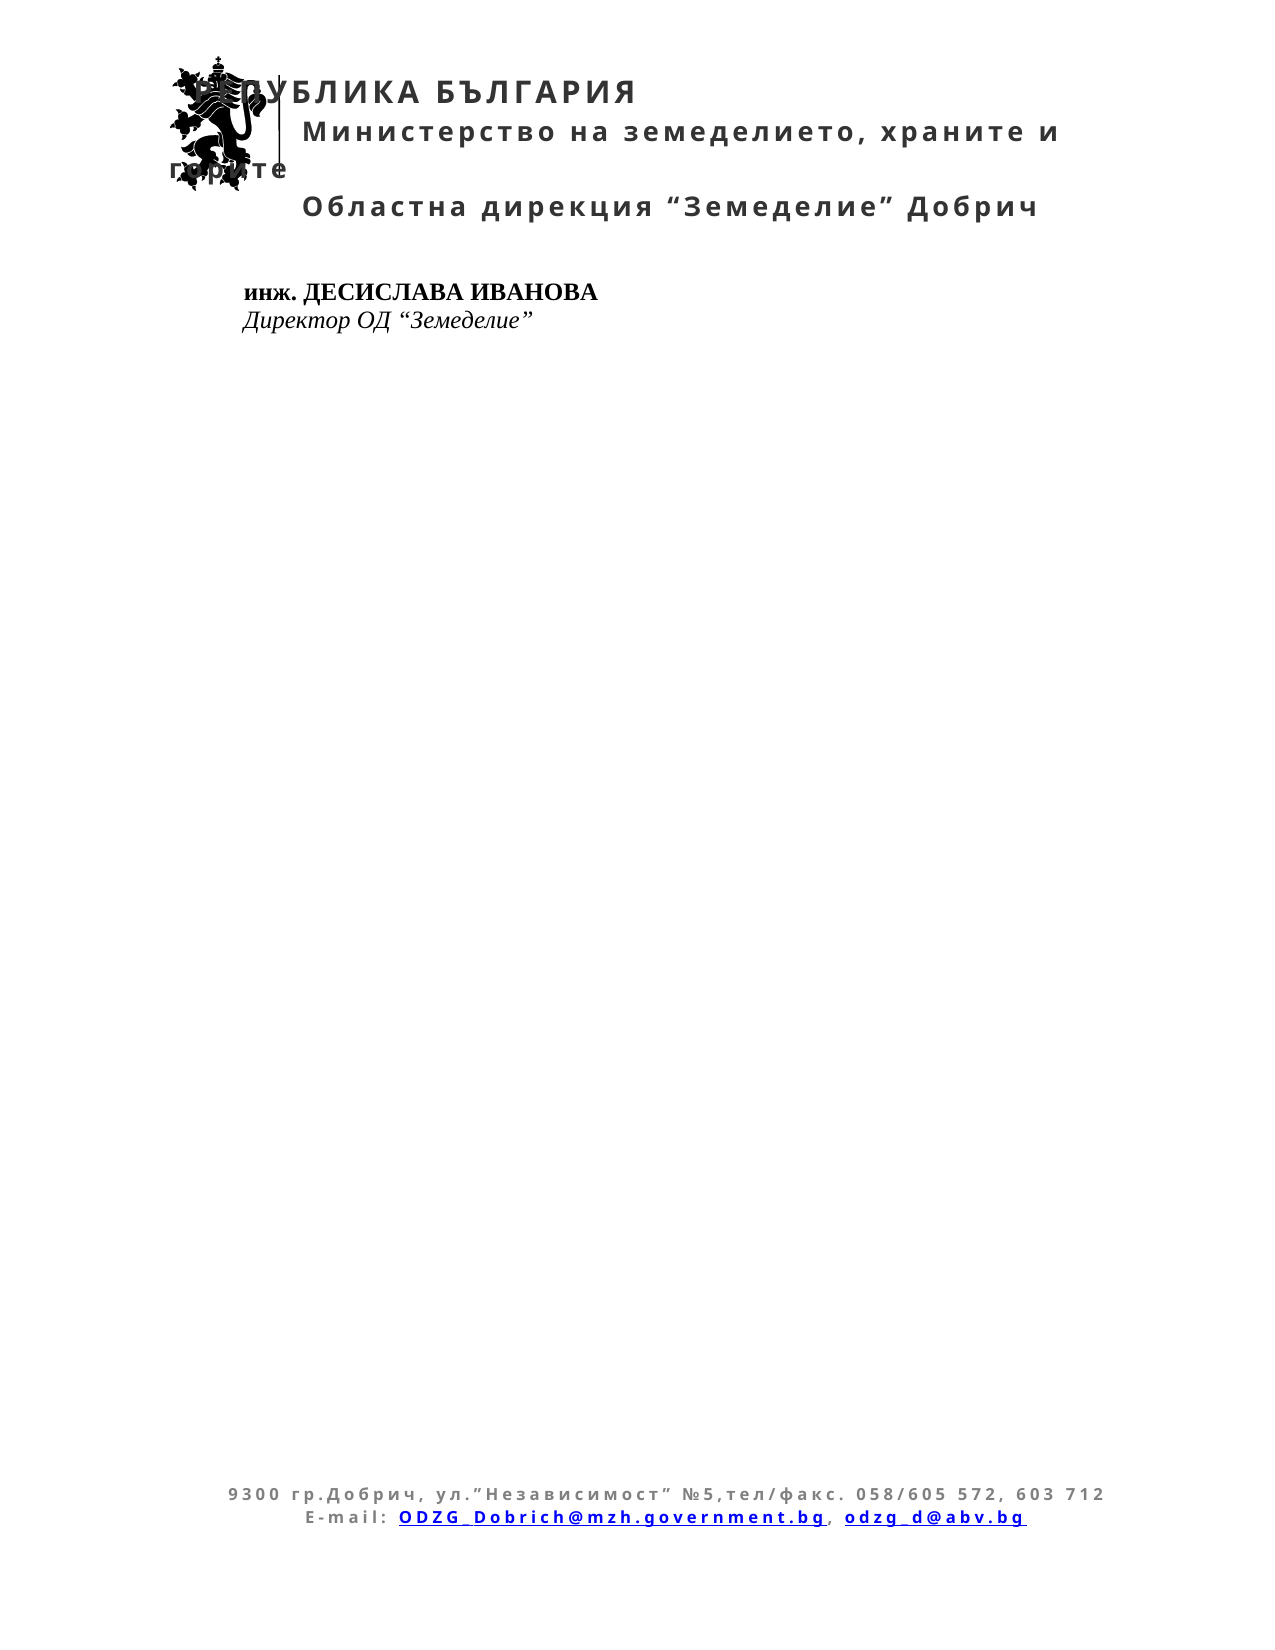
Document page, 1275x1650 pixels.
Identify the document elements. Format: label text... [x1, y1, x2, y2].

text Директор ОД “Земеделие” [244, 305, 1162, 334]
text инж. ДЕСИСЛАВА ИВАНОВА [169, 277, 1162, 305]
